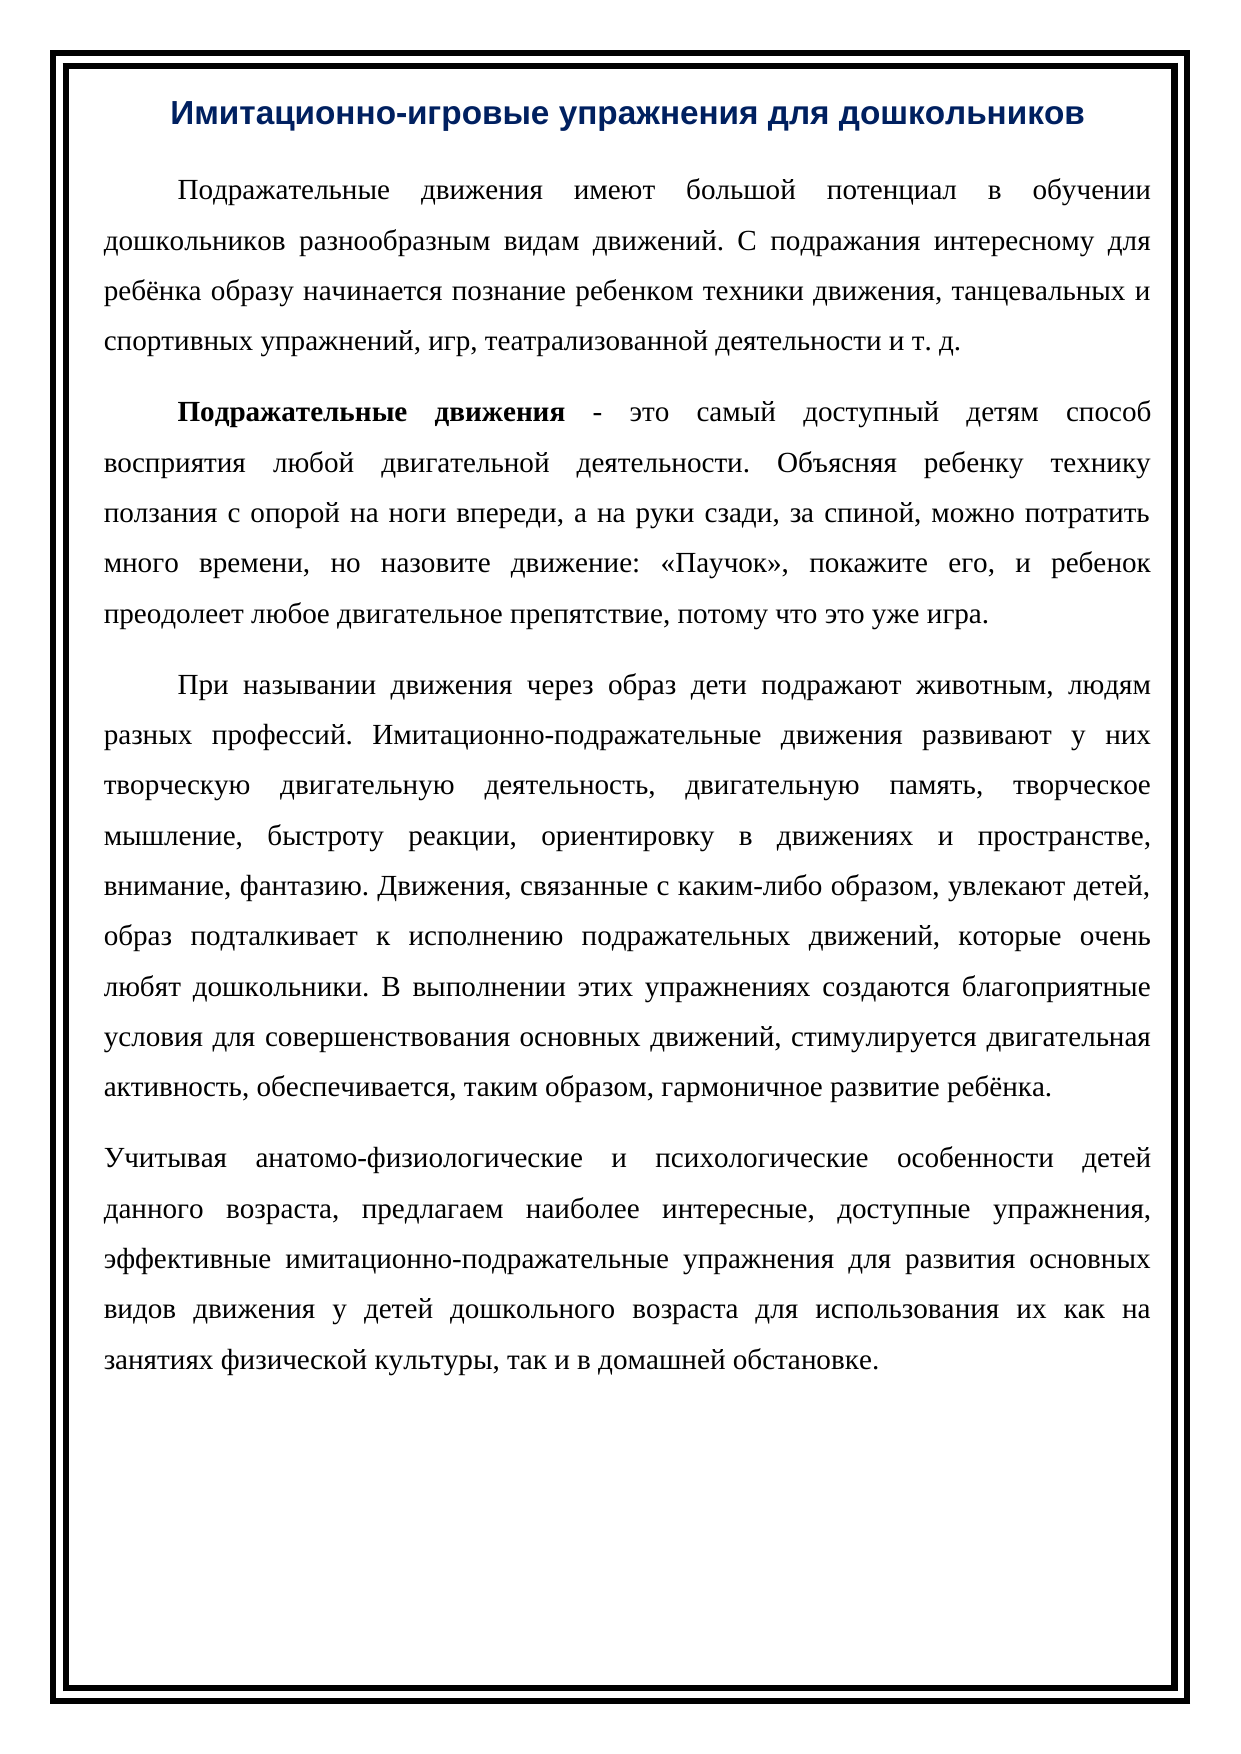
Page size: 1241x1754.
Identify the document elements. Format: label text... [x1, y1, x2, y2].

text Подражательные движения имеют большой потенциал в обучении дошкольников разнообразным видам движений. С подражания интересному для ребёнка образу начинается познание ребенком техники движения, танцевальных и спортивных упражнений, игр, театрализованной деятельности и т. д. [103, 172, 1152, 357]
text Имитационно-игровые упражнения для дошкольников [103, 88, 1152, 134]
text Подражательные движения - это самый доступный детям способ восприятия любой двигательной деятельности. Объясняя ребенку технику ползания с опорой на ноги впереди, а на руки сзади, за спиной, можно потратить много времени, но назовите движение: «Паучок», покажите его, и ребенок преодолеет любое двигательное препятствие, потому что это уже игра. [103, 394, 1152, 629]
text При назывании движения через образ дети подражают животным, людям разных профессий. Имитационно-подражательные движения развивают у них творческую двигательную деятельность, двигательную память, творческое мышление, быстроту реакции, ориентировку в движениях и пространстве, внимание, фантазию. Движения, связанные с каким-либо образом, увлекают детей, образ подталкивает к исполнению подражательных движений, которые очень любят дошкольники. В выполнении этих упражнениях создаются благоприятные условия для совершенствования основных движений, стимулируется двигательная активность, обеспечивается, таким образом, гармоничное развитие ребёнка. [103, 667, 1152, 1103]
text Учитывая анатомо-физиологические и психологические особенности детей данного возраста, предлагаем наиболее интересные, доступные упражнения, эффективные имитационно-подражательные упражнения для развития основных видов движения у детей дошкольного возраста для использования их как на занятиях физической культуры, так и в домашней обстановке. [103, 1141, 1152, 1375]
